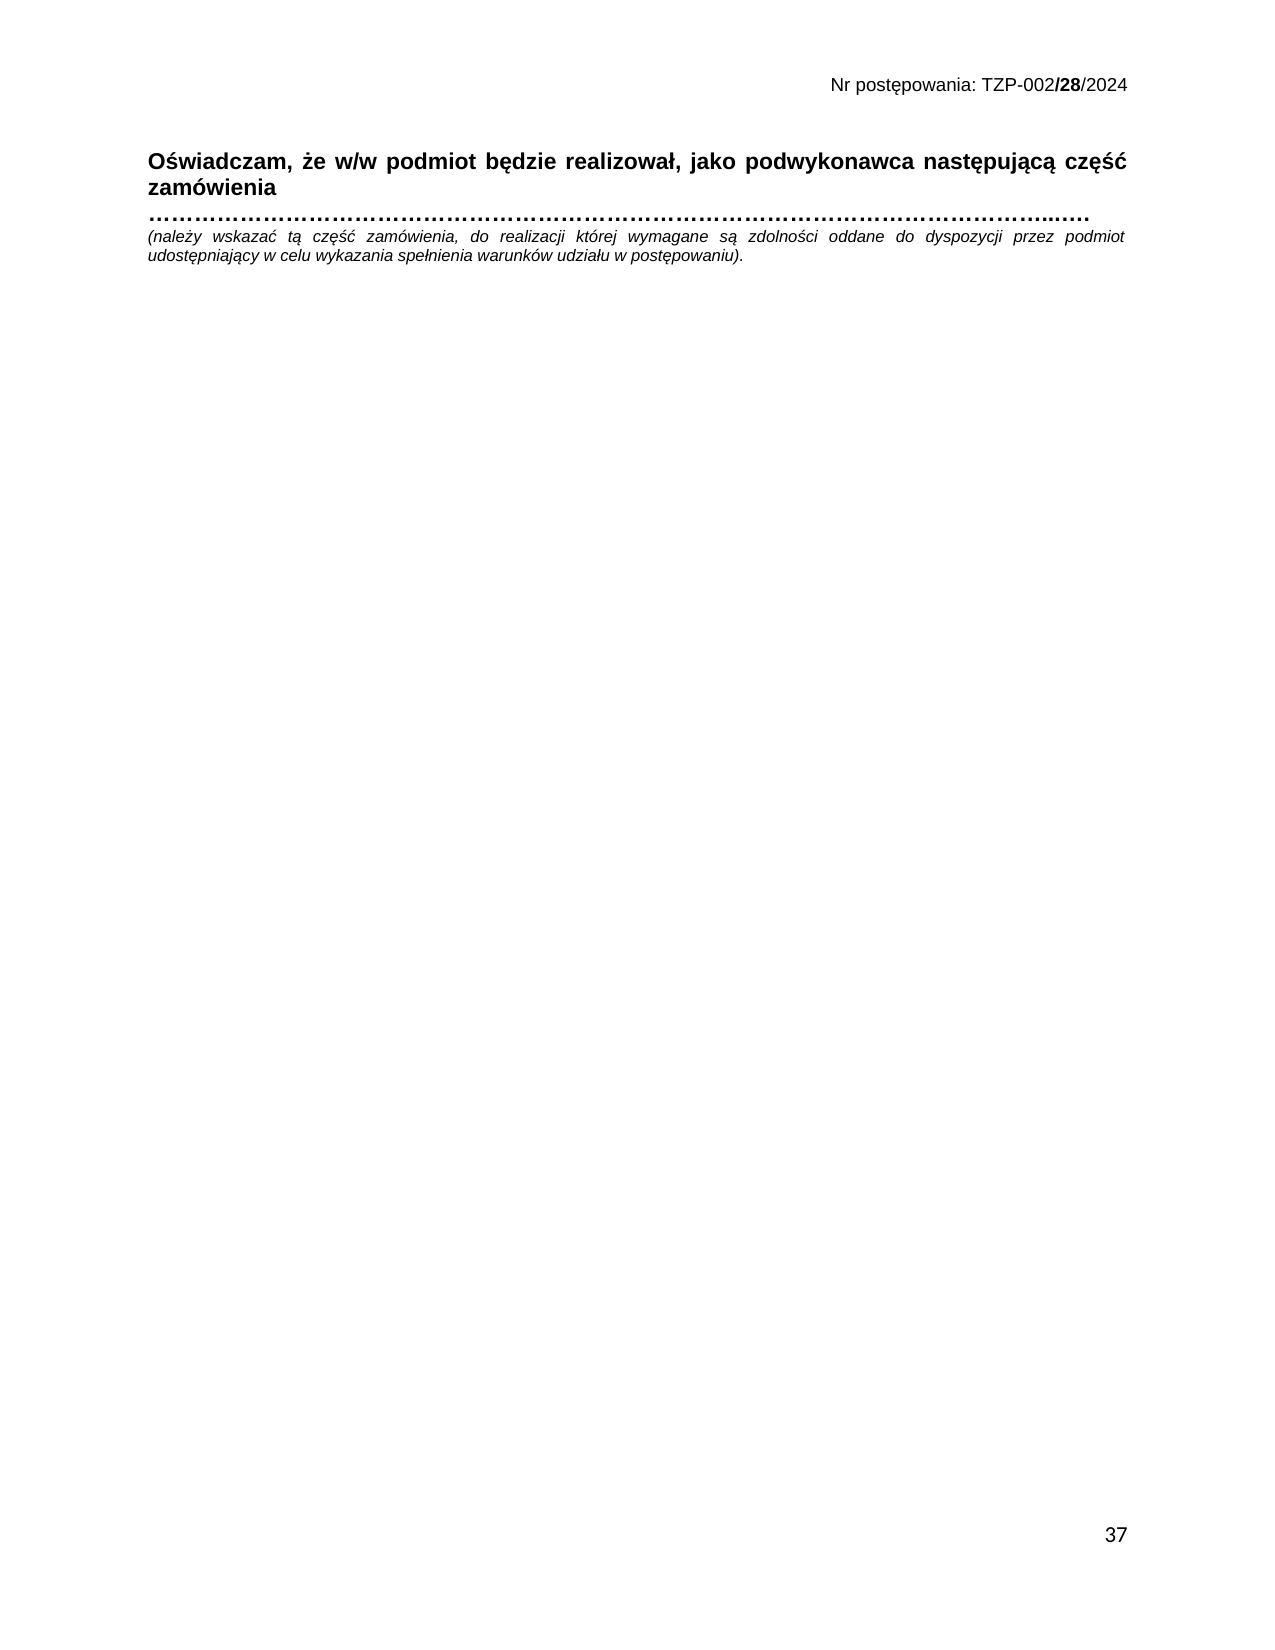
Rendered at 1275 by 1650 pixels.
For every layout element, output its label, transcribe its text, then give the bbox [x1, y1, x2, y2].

text Oświadczam, że w/w podmiot będzie realizował, jako podwykonawca następującą część zamówienia ………………………………………………………………………………………………………...…. (należy wskazać tą część zamówienia, do realizacji której wymagane są zdolności oddane do dyspozycji przez podmiot udostępniający w celu wykazania spełnienia warunków udziału w postępowaniu). [148, 148, 1127, 265]
